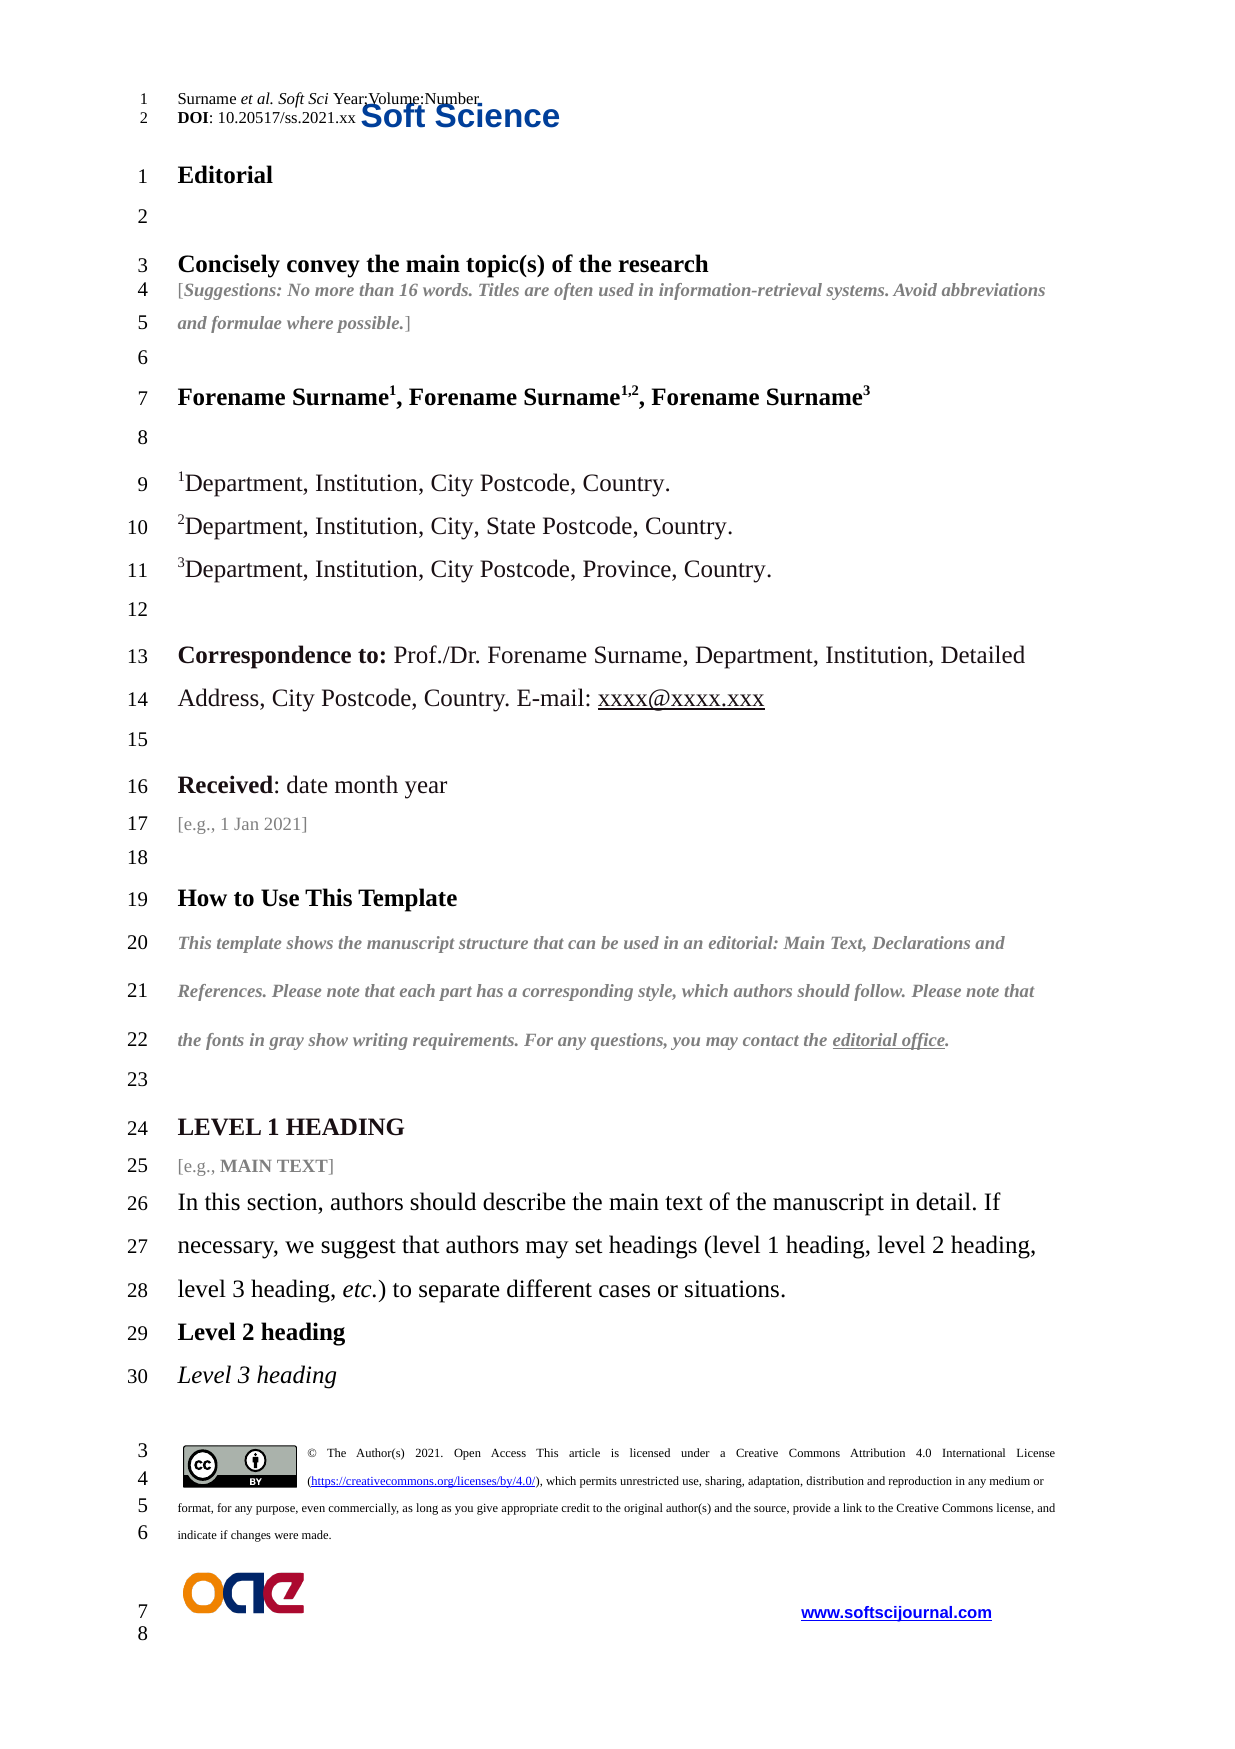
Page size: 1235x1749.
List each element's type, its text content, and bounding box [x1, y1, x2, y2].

text This template shows the manuscript structure that can be used in an editorial: Main Text, Declarations and References. Please note that each part has a corresponding style, which authors should follow. Please note that the fonts in gray show writing requirements. For any questions, you may contact the editorial office. [177, 926, 1057, 1056]
text 1Department, Institution, City Postcode, Country. [177, 468, 1057, 497]
text 2Department, Institution, City, State Postcode, Country. [177, 511, 1057, 540]
text Forename Surname1, Forename Surname1,2, Forename Surname3 [177, 382, 1057, 410]
text [e.g., MAIN TEXT] [177, 1155, 1057, 1177]
text Concisely convey the main topic(s) of the research [177, 247, 1057, 279]
text Level 2 heading [177, 1317, 1057, 1346]
text Correspondence to: Prof./Dr. Forename Surname, Department, Institution, Detailed Address, City Postcode, Country. E-mail: xxxx@xxxx.xxx [177, 640, 1057, 712]
text Editorial [177, 161, 1057, 189]
text How to Use This Template [177, 883, 1057, 912]
picture [177, 1566, 312, 1619]
text [e.g., 1 Jan 2021] [177, 813, 1057, 834]
text Received: date month year [177, 770, 1057, 798]
text [Suggestions: No more than 16 words. Titles are often used in information-retrieval systems. Avoid abbreviations and formulae where possible.] [177, 279, 1057, 333]
text Level 3 heading [177, 1360, 1057, 1389]
text LEVEL 1 HEADING [177, 1112, 1057, 1141]
text 3Department, Institution, City Postcode, Province, Country. [177, 554, 1057, 583]
text In this section, authors should describe the main text of the manuscript in detail. If necessary, we suggest that authors may set headings (level 1 heading, level 2 heading, level 3 heading, etc.) to separate different cases or situations. [177, 1187, 1057, 1302]
